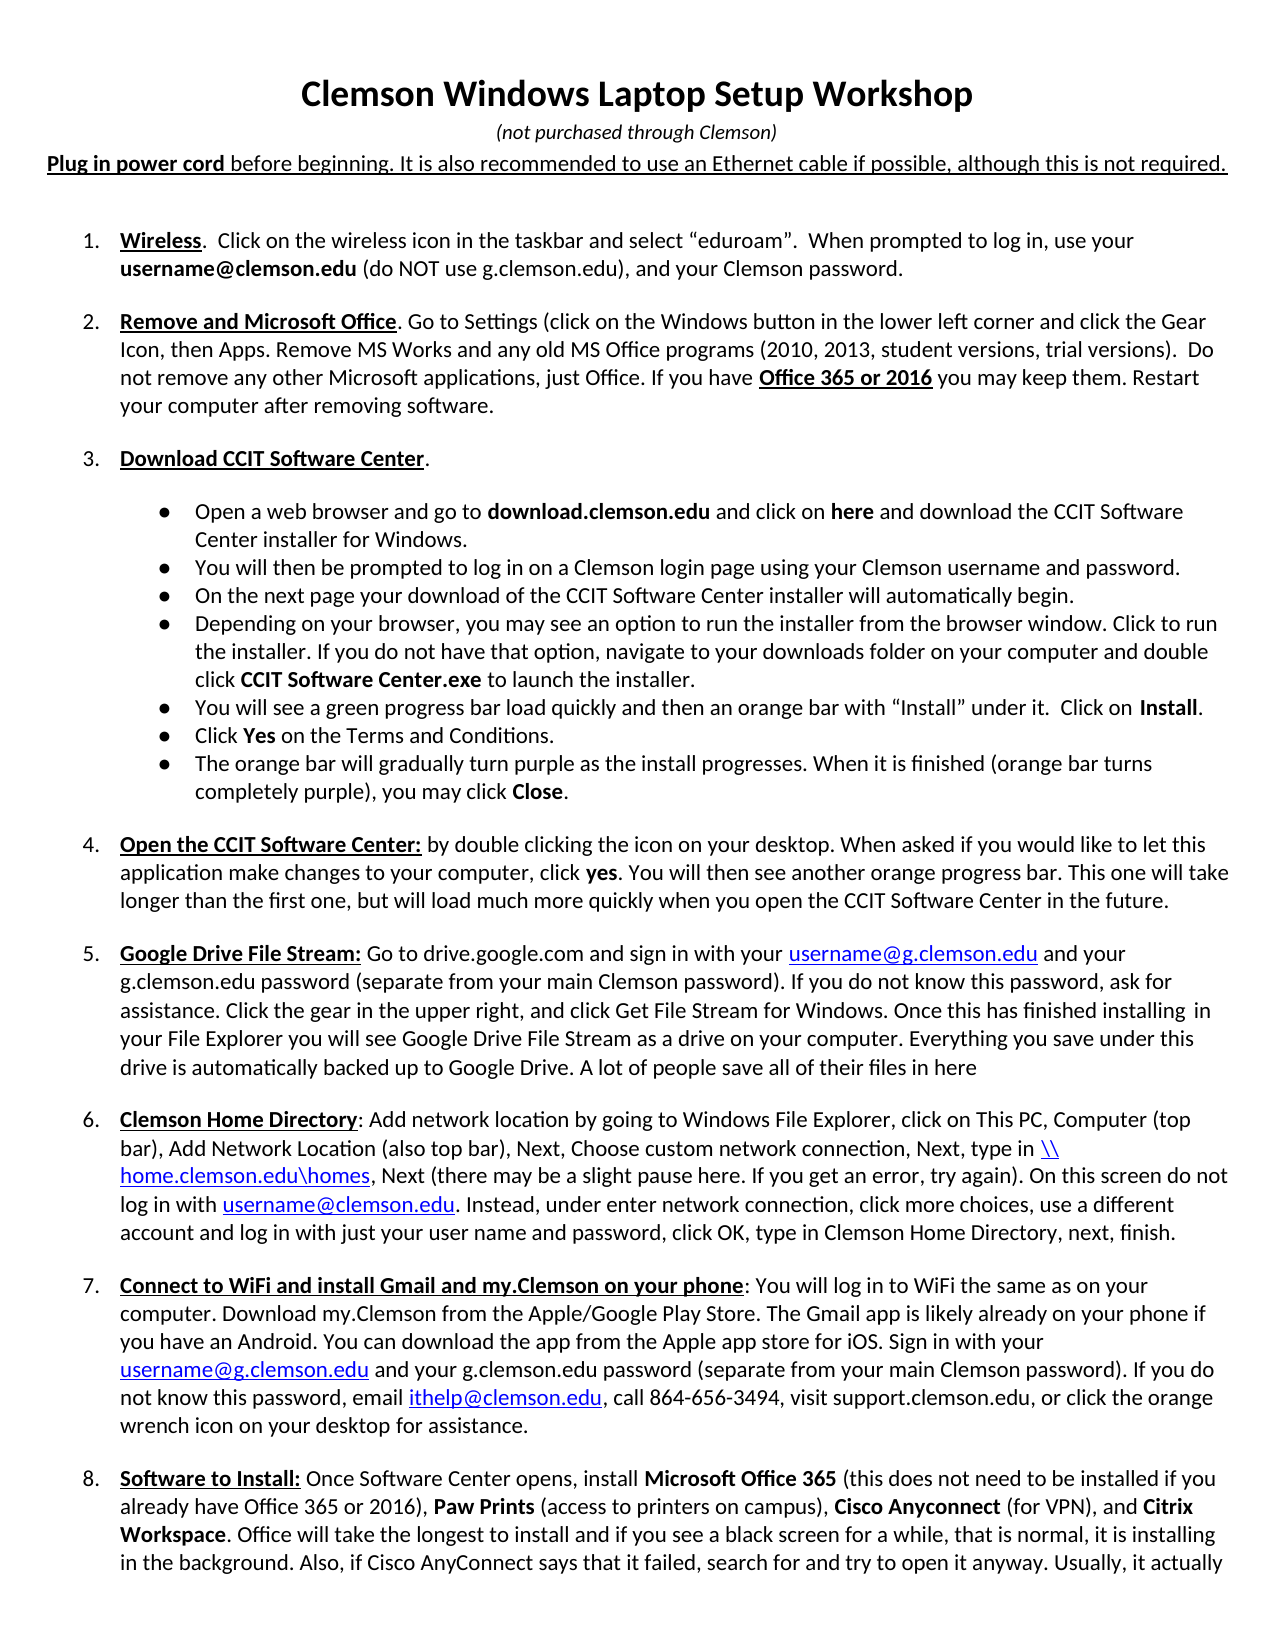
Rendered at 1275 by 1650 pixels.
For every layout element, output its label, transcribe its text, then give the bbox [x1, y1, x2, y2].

list Click Yes on the Terms and Conditions. [157, 721, 1230, 749]
list Open the CCIT Software Center: by double clicking the icon on your desktop. When asked if you would like to let this application make changes to your computer, click yes. You will then see another orange progress bar. This one will take longer than the first one, but will load much more quickly when you open the CCIT Software Center in the future. [82, 830, 1230, 914]
list Wireless. Click on the wireless icon in the taskbar and select “eduroam”. When prompted to log in, use your username@clemson.edu (do NOT use g.clemson.edu), and your Clemson password. [82, 226, 1230, 282]
title Clemson Windows Laptop Setup Workshop (not purchased through Clemson) Plug in power cord before beginning. It is also recommended to use an Ethernet cable if possible, although this is not required. [45, 70, 1230, 177]
list On the next page your download of the CCIT Software Center installer will automatically begin. [157, 581, 1230, 609]
list The orange bar will gradually turn purple as the install progresses. When it is finished (orange bar turns completely purple), you may click Close. [157, 749, 1230, 805]
list You will see a green progress bar load quickly and then an orange bar with “Install” under it. Click on Install. [157, 693, 1230, 721]
list Remove and Microsoft Office. Go to Settings (click on the Windows button in the lower left corner and click the Gear Icon, then Apps. Remove MS Works and any old MS Office programs (2010, 2013, student versions, trial versions). Do not remove any other Microsoft applications, just Office. If you have Office 365 or 2016 you may keep them. Restart your computer after removing software. [82, 307, 1230, 419]
list You will then be prompted to log in on a Clemson login page using your Clemson username and password. [157, 553, 1230, 581]
list Google Drive File Stream: Go to drive.google.com and sign in with your username@g.clemson.edu and your g.clemson.edu password (separate from your main Clemson password). If you do not know this password, ask for assistance. Click the gear in the upper right, and click Get File Stream for Windows. Once this has finished installing in your File Explorer you will see Google Drive File Stream as a drive on your computer. Everything you save under this drive is automatically backed up to Google Drive. A lot of people save all of their files in here [82, 939, 1230, 1081]
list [82, 1464, 1230, 1576]
list Download CCIT Software Center. [82, 444, 1230, 472]
list Connect to WiFi and install Gmail and my.Clemson on your phone: You will log in to WiFi the same as on your computer. Download my.Clemson from the Apple/Google Play Store. The Gmail app is likely already on your phone if you have an Android. You can download the app from the Apple app store for iOS. Sign in with your username@g.clemson.edu and your g.clemson.edu password (separate from your main Clemson password). If you do not know this password, email ithelp@clemson.edu, call 864-656-3494, visit support.clemson.edu, or click the orange wrench icon on your desktop for assistance. [82, 1271, 1230, 1439]
list Clemson Home Directory: Add network location by going to Windows File Explorer, click on This PC, Computer (top bar), Add Network Location (also top bar), Next, Choose custom network connection, Next, type in \\home.clemson.edu\homes, Next (there may be a slight pause here. If you get an error, try again). On this screen do not log in with username@clemson.edu. Instead, under enter network connection, click more choices, use a different account and log in with just your user name and password, click OK, type in Clemson Home Directory, next, finish. [82, 1106, 1230, 1246]
list Open a web browser and go to download.clemson.edu and click on here and download the CCIT Software Center installer for Windows. [157, 497, 1230, 553]
list Depending on your browser, you may see an option to run the installer from the browser window. Click to run the installer. If you do not have that option, navigate to your downloads folder on your computer and double click CCIT Software Center.exe to launch the installer. [157, 609, 1230, 693]
